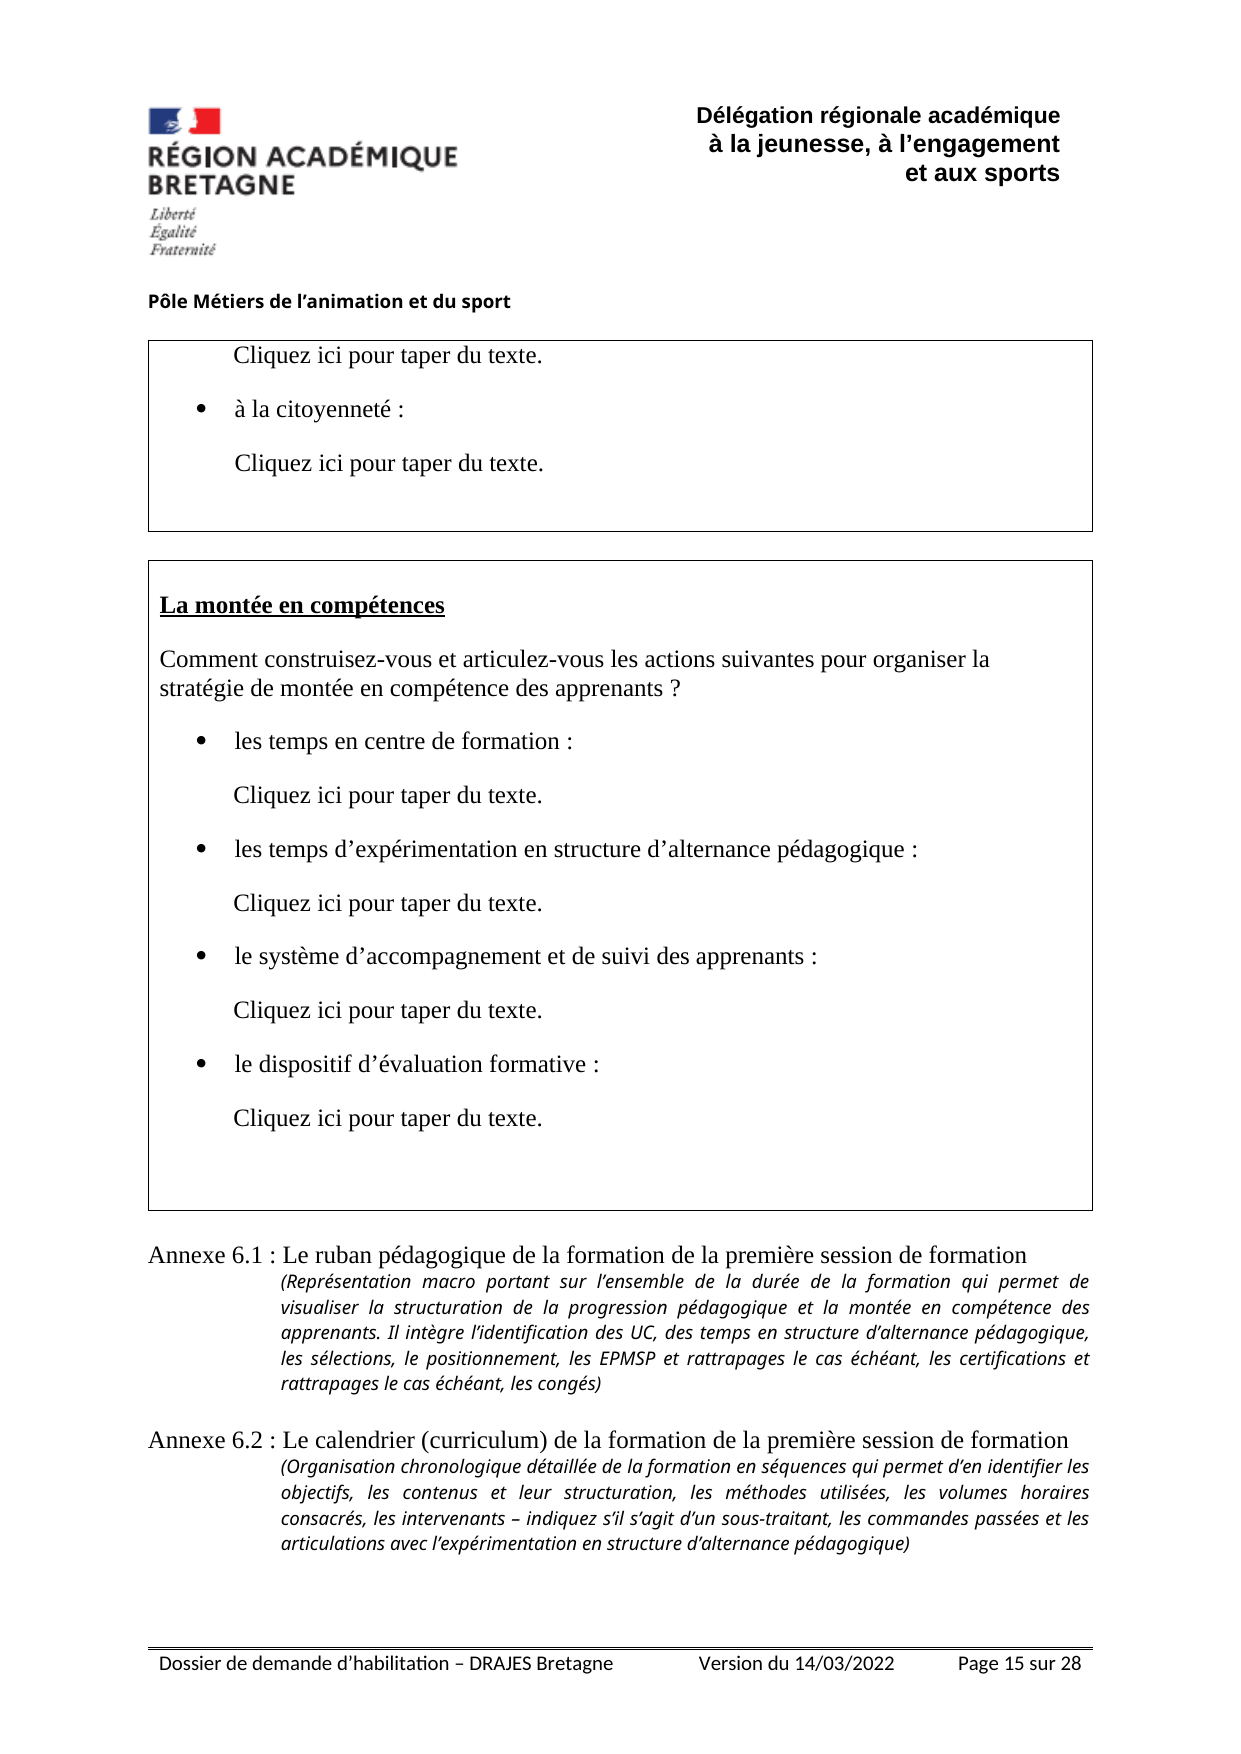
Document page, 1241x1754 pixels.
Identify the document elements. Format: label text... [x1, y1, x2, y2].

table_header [149, 341, 1092, 531]
text (Organisation chronologique détaillée de la formation en séquences qui permet d’en identifier les objectifs, les contenus et leur structuration, les méthodes utilisées, les volumes horaires consacrés, les intervenants – indiquez s’il s’agit d’un sous-traitant, les commandes passées et les articulations avec l’expérimentation en structure d’alternance pédagogique) [281, 1454, 1093, 1556]
text Annexe 6.1 : Le ruban pédagogique de la formation de la première session de formation [148, 1240, 1093, 1269]
table_header La montée en compétences Comment construisez-vous et articulez-vous les actions suivantes pour organiser la stratégie de montée en compétence des apprenants ? les temps en centre de formation : les temps d’expérimentation en structure d’alternance pédagogique : le système d’accompagnement et de suivi des apprenants : le dispositif d’évaluation formative : [149, 561, 1092, 1210]
text Annexe 6.2 : Le calendrier (curriculum) de la formation de la première session de formation [148, 1425, 1093, 1454]
text (Représentation macro portant sur l’ensemble de la durée de la formation qui permet de visualiser la structuration de la progression pédagogique et la montée en compétence des apprenants. Il intègre l’identification des UC, des temps en structure d’alternance pédagogique, les sélections, le positionnement, les EPMSP et rattrapages le cas échéant, les certifications et rattrapages le cas échéant, les congés) [281, 1269, 1093, 1396]
